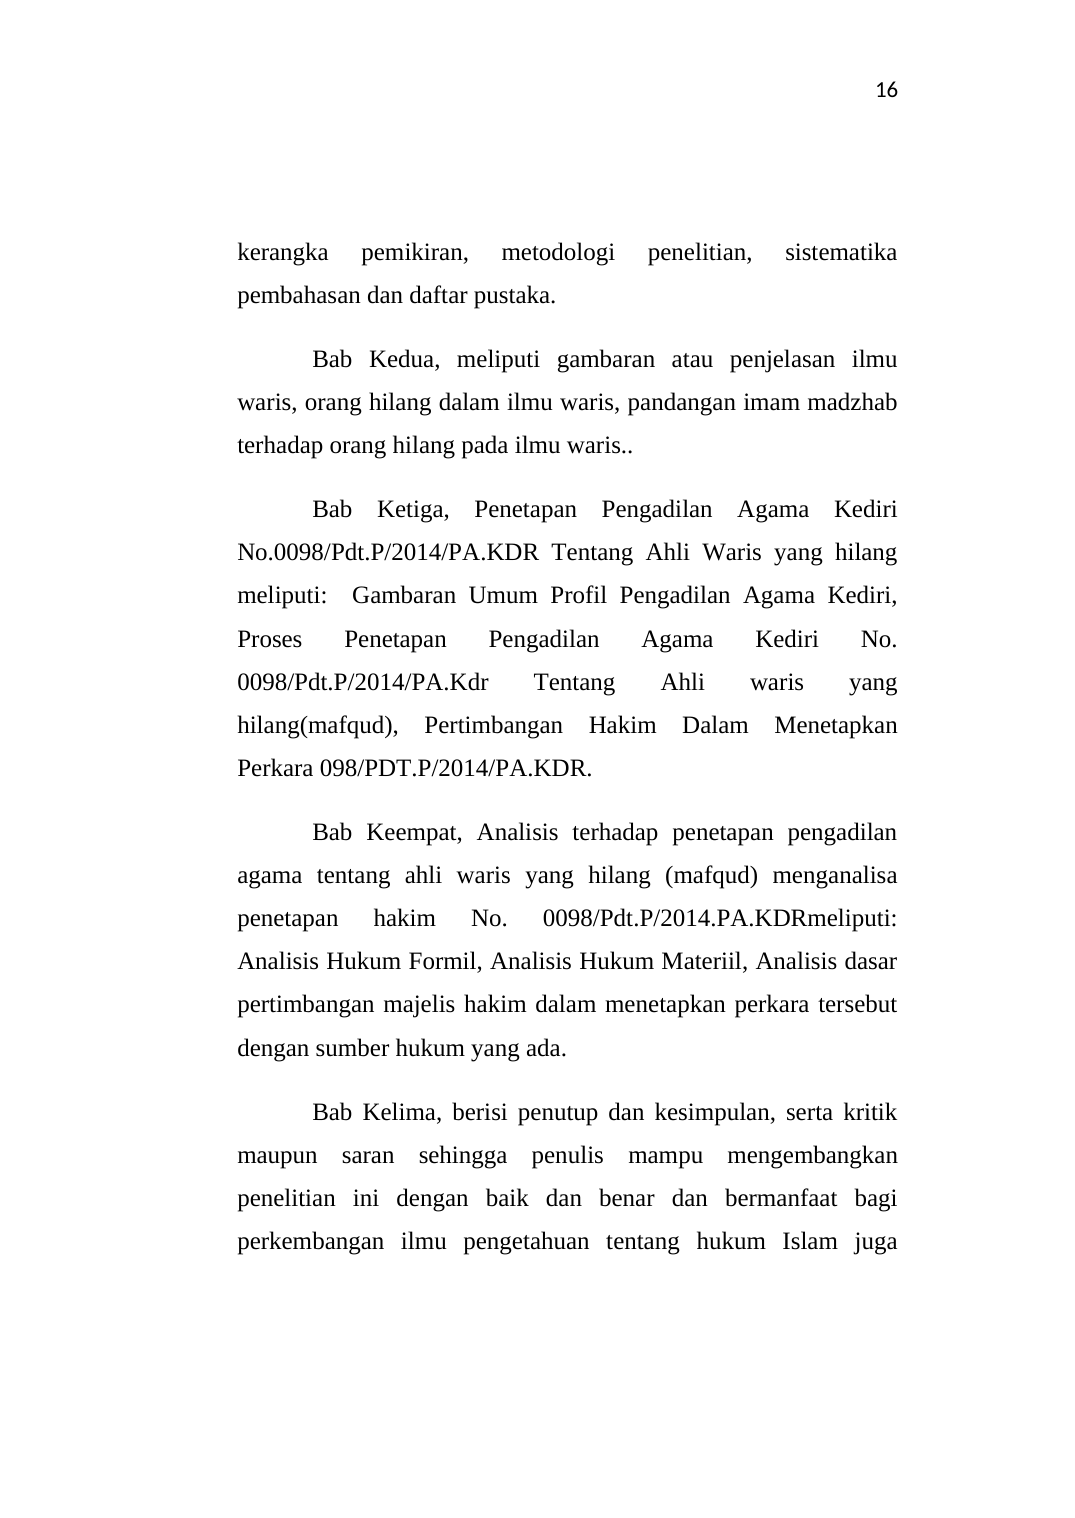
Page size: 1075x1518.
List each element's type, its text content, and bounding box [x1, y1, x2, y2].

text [237, 1097, 898, 1255]
text Bab Keempat, Analisis terhadap penetapan pengadilan agama tentang ahli waris yang hilang (mafqud) menganalisa penetapan hakim No. 0098/Pdt.P/2014.PA.KDRmeliputi: Analisis Hukum Formil, Analisis Hukum Materiil, Analisis dasar pertimbangan majelis hakim dalam menetapkan perkara tersebut dengan sumber hukum yang ada. [237, 817, 898, 1061]
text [237, 237, 898, 309]
text Bab Kedua, meliputi gambaran atau penjelasan ilmu waris, orang hilang dalam ilmu waris, pandangan imam madzhab terhadap orang hilang pada ilmu waris.. [237, 344, 898, 459]
text Bab Ketiga, Penetapan Pengadilan Agama Kediri No.0098/Pdt.P/2014/PA.KDR Tentang Ahli Waris yang hilang meliputi: Gambaran Umum Profil Pengadilan Agama Kediri, Proses Penetapan Pengadilan Agama Kediri No. 0098/Pdt.P/2014/PA.Kdr Tentang Ahli waris yang hilang(mafqud), Pertimbangan Hakim Dalam Menetapkan Perkara 098/PDT.P/2014/PA.KDR. [237, 494, 898, 782]
